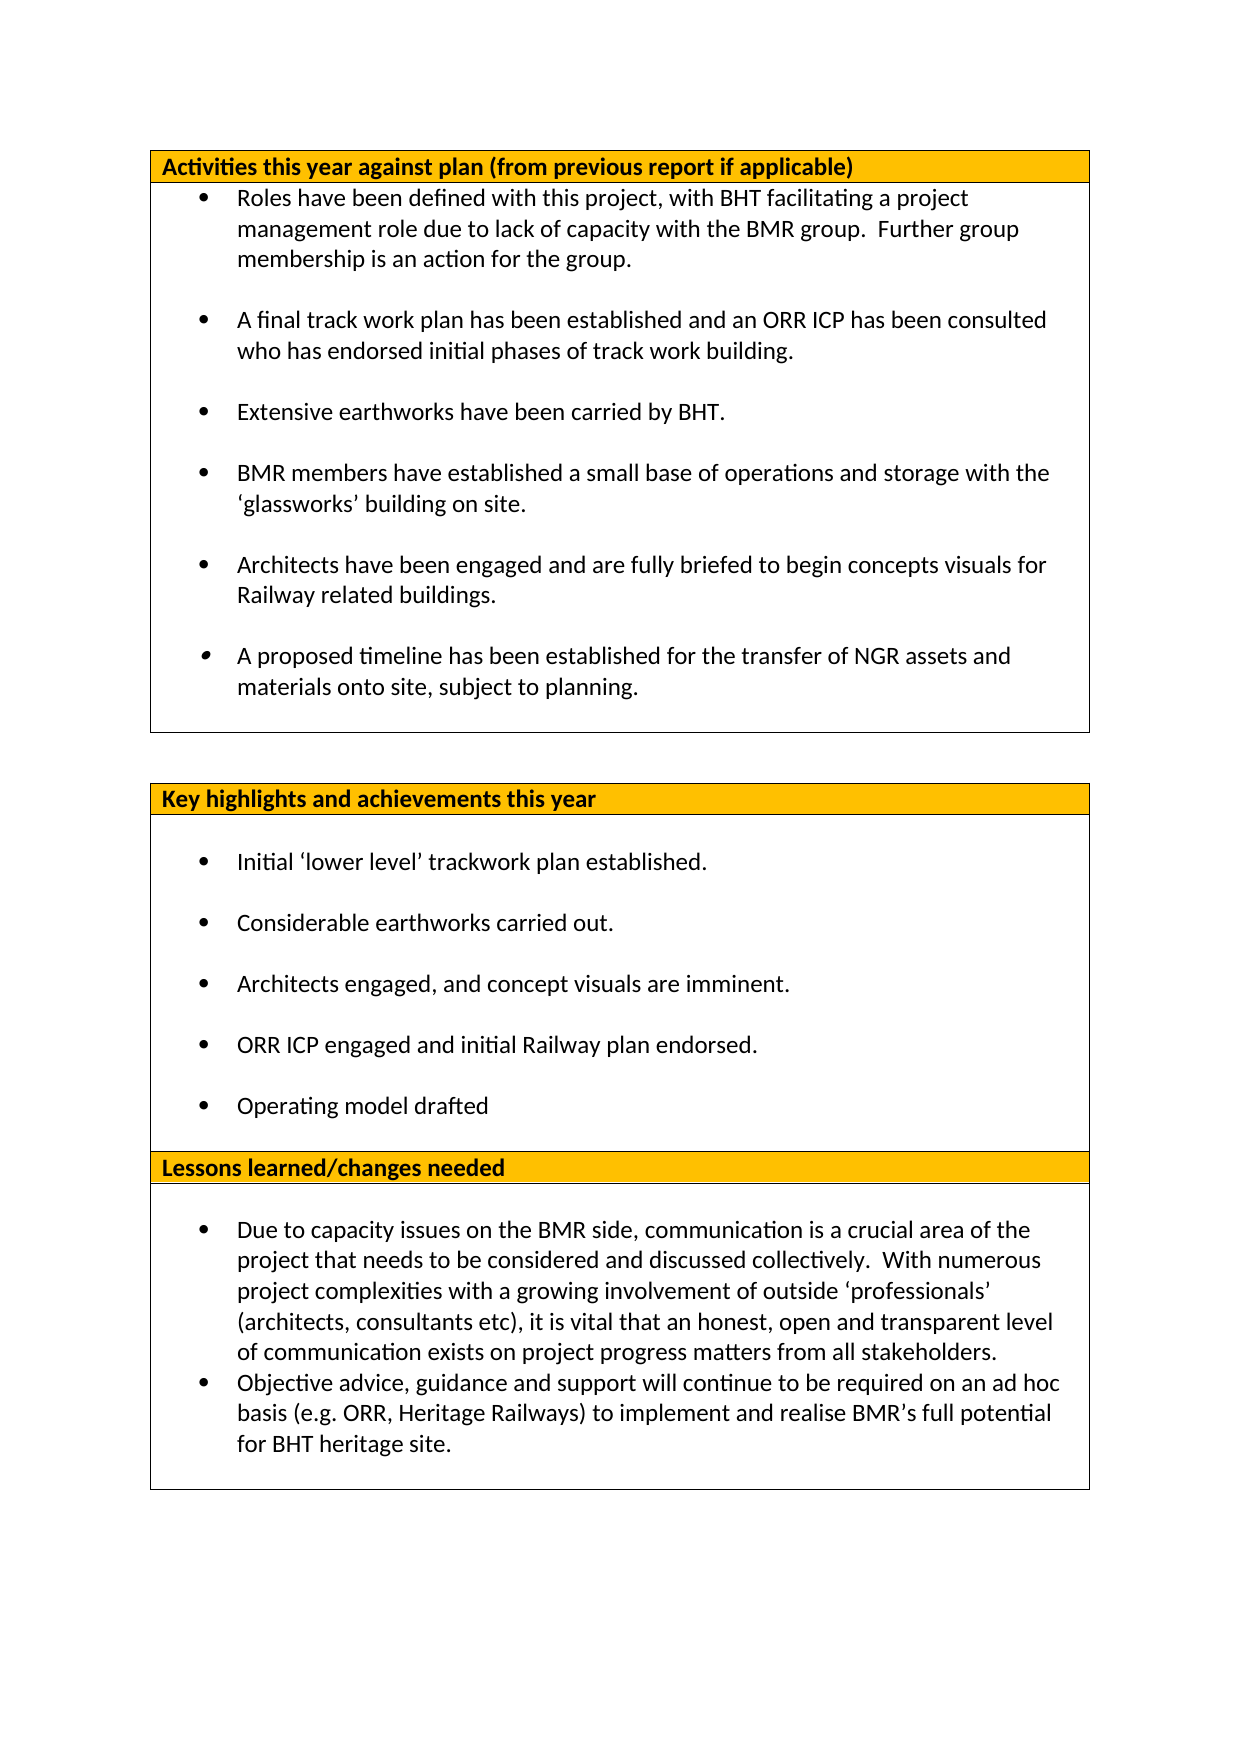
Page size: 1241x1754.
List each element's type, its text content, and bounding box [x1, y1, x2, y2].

table_header Key highlights and achievements this year [151, 784, 1089, 814]
table_cell Initial ‘lower level’ trackwork plan established. Considerable earthworks carried out. Architects engaged, and concept visuals are imminent. ORR ICP engaged and initial Railway plan endorsed. Operating model drafted [151, 815, 1089, 1151]
table_header Activities this year against plan (from previous report if applicable) [151, 151, 1089, 182]
table_cell Due to capacity issues on the BMR side, communication is a crucial area of the project that needs to be considered and discussed collectively. With numerous project complexities with a growing involvement of outside ‘professionals’ (architects, consultants etc), it is vital that an honest, open and transparent level of communication exists on project progress matters from all stakeholders. Objective advice, guidance and support will continue to be required on an ad hoc basis (e.g. ORR, Heritage Railways) to implement and realise BMR’s full potential for BHT heritage site. [151, 1184, 1089, 1489]
table_cell Roles have been defined with this project, with BHT facilitating a project management role due to lack of capacity with the BMR group. Further group membership is an action for the group. A final track work plan has been established and an ORR ICP has been consulted who has endorsed initial phases of track work building. Extensive earthworks have been carried by BHT. BMR members have established a small base of operations and storage with the ‘glassworks’ building on site. Architects have been engaged and are fully briefed to begin concepts visuals for Railway related buildings. A proposed timeline has been established for the transfer of NGR assets and materials onto site, subject to planning. [151, 183, 1089, 732]
table_cell Lessons learned/changes needed [151, 1152, 1089, 1182]
